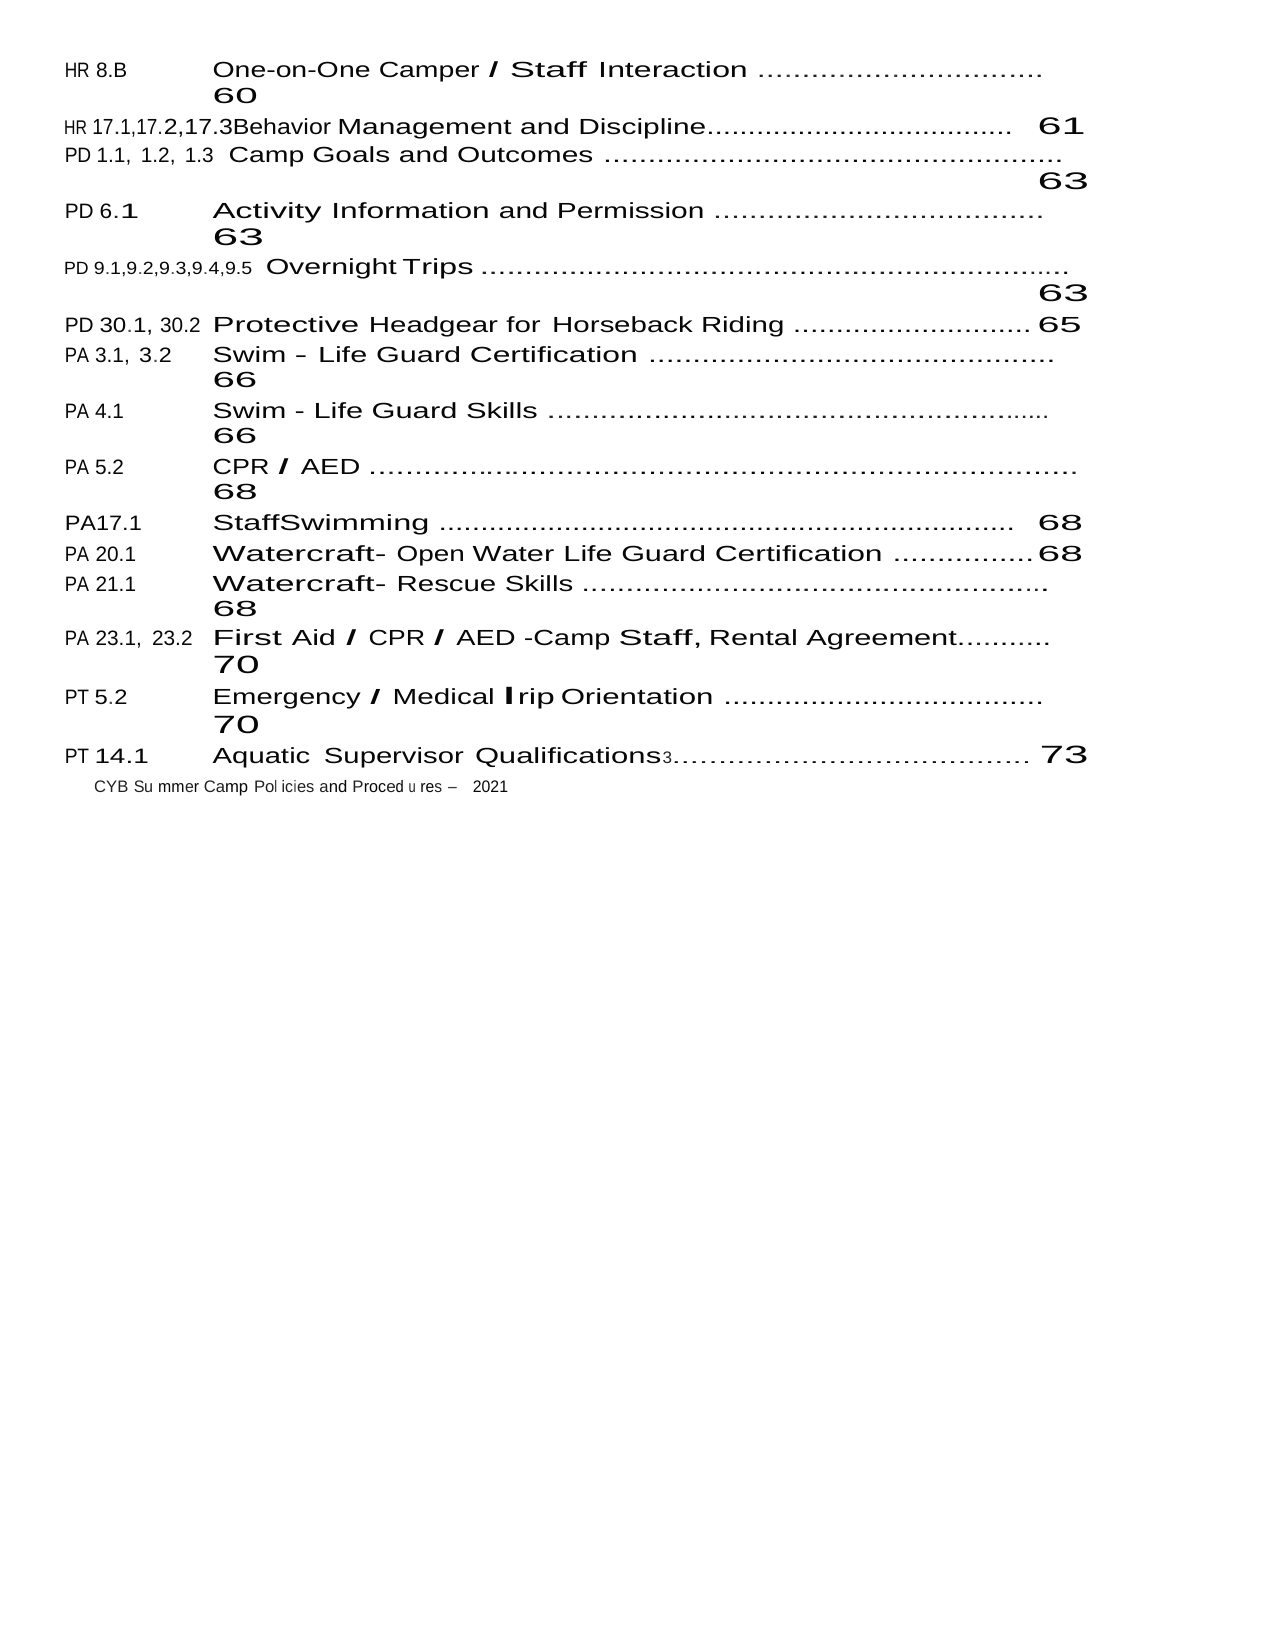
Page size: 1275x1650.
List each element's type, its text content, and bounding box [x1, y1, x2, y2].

text PD 6.1 Activity Information and Permission ..................................... 63 [64, 198, 1102, 251]
text PD 30.1, 30.2 Protective Headgear for Horseback Riding ............................ 65 [64, 312, 1102, 337]
text PA 23.1, 23.2 First Aid I CPR I AED -Camp Staff, Rental Agreement........... 70 [64, 624, 1102, 679]
text PA 20.1 Watercraft- Open Water Life Guard Certification ................ 68 [64, 540, 1102, 566]
text PD 9.1,9.2,9.3,9.4,9.5 Overnight Trips ................................................................... 63 [64, 253, 1102, 306]
text PA 5.2 CPR I AED .............................................................................. 68 [64, 453, 1102, 504]
text PT 5.2 Emergency I Medical Irip Orientation ..................................... 70 [64, 681, 1102, 739]
text CYB Su mmer Camp Pol icies and Proced u res - 2021 [94, 777, 1102, 796]
text HR 17.1,17.2,17.3Behavior Management and Discipline..................................... 61 [64, 112, 1102, 139]
text PA 21.1 Watercraft- Rescue Skills ..................................................... 68 [64, 571, 1102, 621]
text PA17.1 StaffSwimming ..................................................................... 68 [64, 510, 1102, 535]
text PT 14.1 Aquatic Supervisor Qualifications3....................................... 73 [64, 740, 1102, 769]
text PA 3.1, 3.2 Swim - Life Guard Certification .............................................. 66 [64, 342, 1102, 393]
text HR 8.B One-on-One Camper I Staff Interaction ................................ 60 [64, 56, 1102, 108]
text PA 4.1 Swim - Life Guard Skills .......................................................... 66 [64, 398, 1102, 448]
text PD 1.1, 1.2, 1.3 Camp Goals and Outcomes .................................................... 63 [64, 142, 1102, 195]
